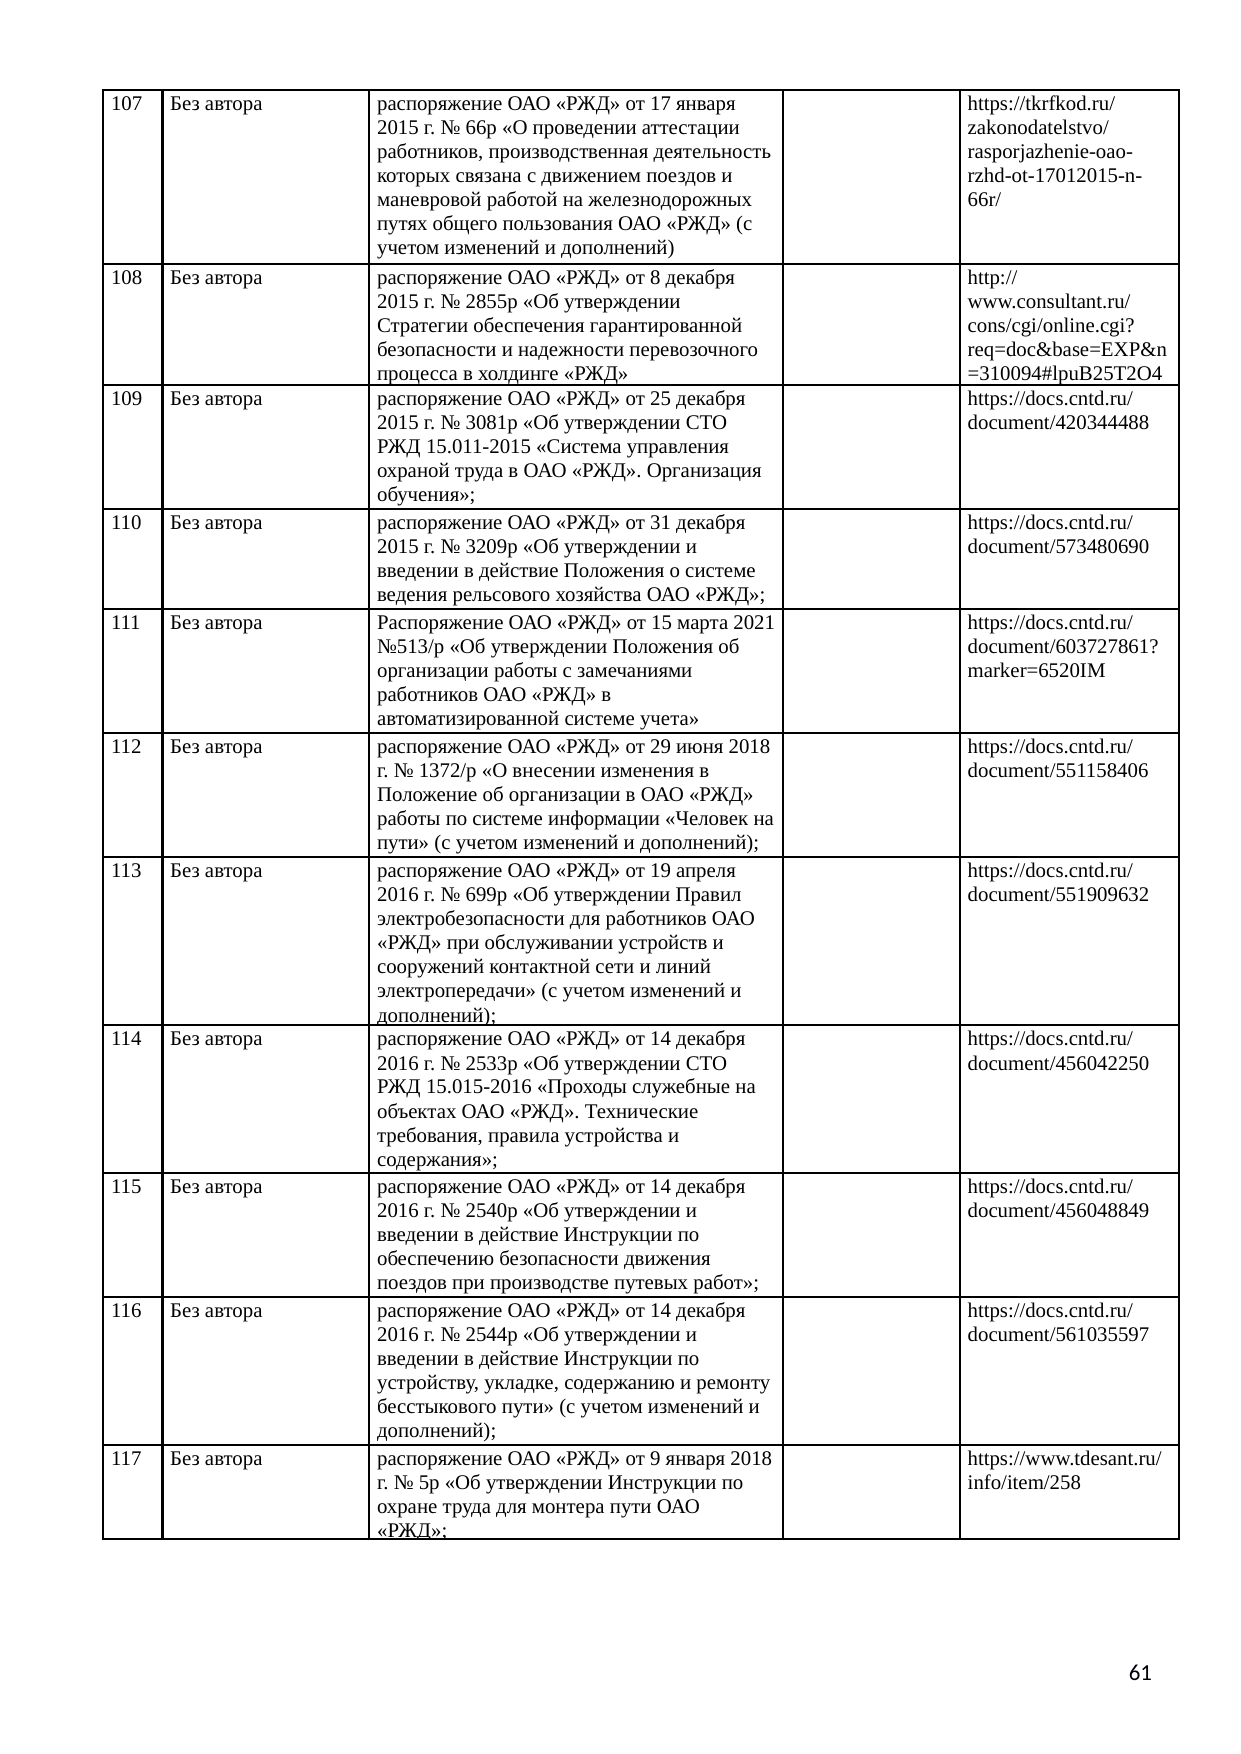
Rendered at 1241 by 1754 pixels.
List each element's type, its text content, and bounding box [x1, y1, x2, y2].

table_cell 116 [104, 1298, 161, 1443]
table_cell [784, 510, 959, 608]
table_cell распоряжение ОАО «РЖД» от 14 декабря 2016 г. № 2533р «Об утверждении СТО РЖД 15.015-2016 «Проходы служебные на объектах ОАО «РЖД». Технические требования, правила устройства и содержания»; [370, 1026, 782, 1172]
table_cell https://docs.cntd.ru/document/573480690 [961, 510, 1178, 608]
table_cell Без автора [164, 858, 368, 1024]
table_cell Без автора [164, 610, 368, 732]
table_cell [784, 1446, 959, 1538]
table_cell [784, 265, 959, 383]
table_cell Без автора [164, 734, 368, 856]
table_cell распоряжение ОАО «РЖД» от 14 декабря 2016 г. № 2544р «Об утверждении и введении в действие Инструкции по устройству, укладке, содержанию и ремонту бесстыкового пути» (с учетом изменений и дополнений); [370, 1298, 782, 1443]
table_cell 115 [104, 1174, 161, 1296]
table_cell распоряжение ОАО «РЖД» от 17 января 2015 г. № 66р «О проведении аттестации работников, производственная деятельность которых связана с движением поездов и маневровой работой на железнодорожных путях общего пользования ОАО «РЖД» (с учетом изменений и дополнений) [370, 91, 782, 262]
table_cell [784, 1026, 959, 1172]
table_cell [784, 734, 959, 856]
table_cell распоряжение ОАО «РЖД» от 19 апреля 2016 г. № 699р «Об утверждении Правил электробезопасности для работников ОАО «РЖД» при обслуживании устройств и сооружений контактной сети и линий электропередачи» (с учетом изменений и дополнений); [370, 858, 782, 1024]
table_cell https://docs.cntd.ru/document/603727861?marker=6520IM [961, 610, 1178, 732]
table_cell Без автора [164, 91, 368, 262]
table_cell [784, 91, 959, 262]
table_cell 113 [104, 858, 161, 1024]
table_cell 117 [104, 1446, 161, 1538]
table_cell Распоряжение ОАО «РЖД» от 15 марта 2021 №513/р «Об утверждении Положения об организации работы с замечаниями работников ОАО «РЖД» в автоматизированной системе учета» [370, 610, 782, 732]
table_cell распоряжение ОАО «РЖД» от 9 января 2018 г. № 5р «Об утверждении Инструкции по охране труда для монтера пути ОАО «РЖД»; [370, 1446, 782, 1538]
table_cell [784, 1298, 959, 1443]
table_cell 112 [104, 734, 161, 856]
table_cell https://docs.cntd.ru/document/420344488 [961, 386, 1178, 507]
table_cell [784, 610, 959, 732]
table_cell Без автора [164, 1174, 368, 1296]
table_cell распоряжение ОАО «РЖД» от 25 декабря 2015 г. № 3081р «Об утверждении СТО РЖД 15.011-2015 «Система управления охраной труда в ОАО «РЖД». Организация обучения»; [370, 386, 782, 507]
table_cell https://docs.cntd.ru/document/551909632 [961, 858, 1178, 1024]
table_cell 110 [104, 510, 161, 608]
table_cell распоряжение ОАО «РЖД» от 29 июня 2018 г. № 1372/р «О внесении изменения в Положение об организации в ОАО «РЖД» работы по системе информации «Человек на пути» (с учетом изменений и дополнений); [370, 734, 782, 856]
table_cell Без автора [164, 1446, 368, 1538]
table_cell https://docs.cntd.ru/document/456042250 [961, 1026, 1178, 1172]
table_cell https://docs.cntd.ru/document/456048849 [961, 1174, 1178, 1296]
table_cell https://docs.cntd.ru/document/551158406 [961, 734, 1178, 856]
table_cell распоряжение ОАО «РЖД» от 14 декабря 2016 г. № 2540р «Об утверждении и введении в действие Инструкции по обеспечению безопасности движения поездов при производстве путевых работ»; [370, 1174, 782, 1296]
table_cell [784, 858, 959, 1024]
table_cell http://www.consultant.ru/cons/cgi/online.cgi?req=doc&base=EXP&n=310094#lpuB25T2O4mgZgzu [961, 265, 1178, 383]
table_cell https://tkrfkod.ru/zakonodatelstvo/rasporjazhenie-oao-rzhd-ot-17012015-n-66r/ [961, 91, 1178, 262]
table_cell Без автора [164, 1298, 368, 1443]
table_cell Без автора [164, 1026, 368, 1172]
table_cell 114 [104, 1026, 161, 1172]
table_cell https://www.tdesant.ru/info/item/258 [961, 1446, 1178, 1538]
table_cell Без автора [164, 510, 368, 608]
table_cell 109 [104, 386, 161, 507]
table_cell [784, 386, 959, 507]
table_cell https://docs.cntd.ru/document/561035597 [961, 1298, 1178, 1443]
table_cell распоряжение ОАО «РЖД» от 31 декабря 2015 г. № 3209р «Об утверждении и введении в действие Положения о системе ведения рельсового хозяйства ОАО «РЖД»; [370, 510, 782, 608]
table_cell 107 [104, 91, 161, 262]
table_cell 108 [104, 265, 161, 383]
table_cell Без автора [164, 265, 368, 383]
table_cell [784, 1174, 959, 1296]
table_cell Без автора [164, 386, 368, 507]
table_cell распоряжение ОАО «РЖД» от 8 декабря 2015 г. № 2855р «Об утверждении Стратегии обеспечения гарантированной безопасности и надежности перевозочного процесса в холдинге «РЖД» [370, 265, 782, 383]
table_cell 111 [104, 610, 161, 732]
